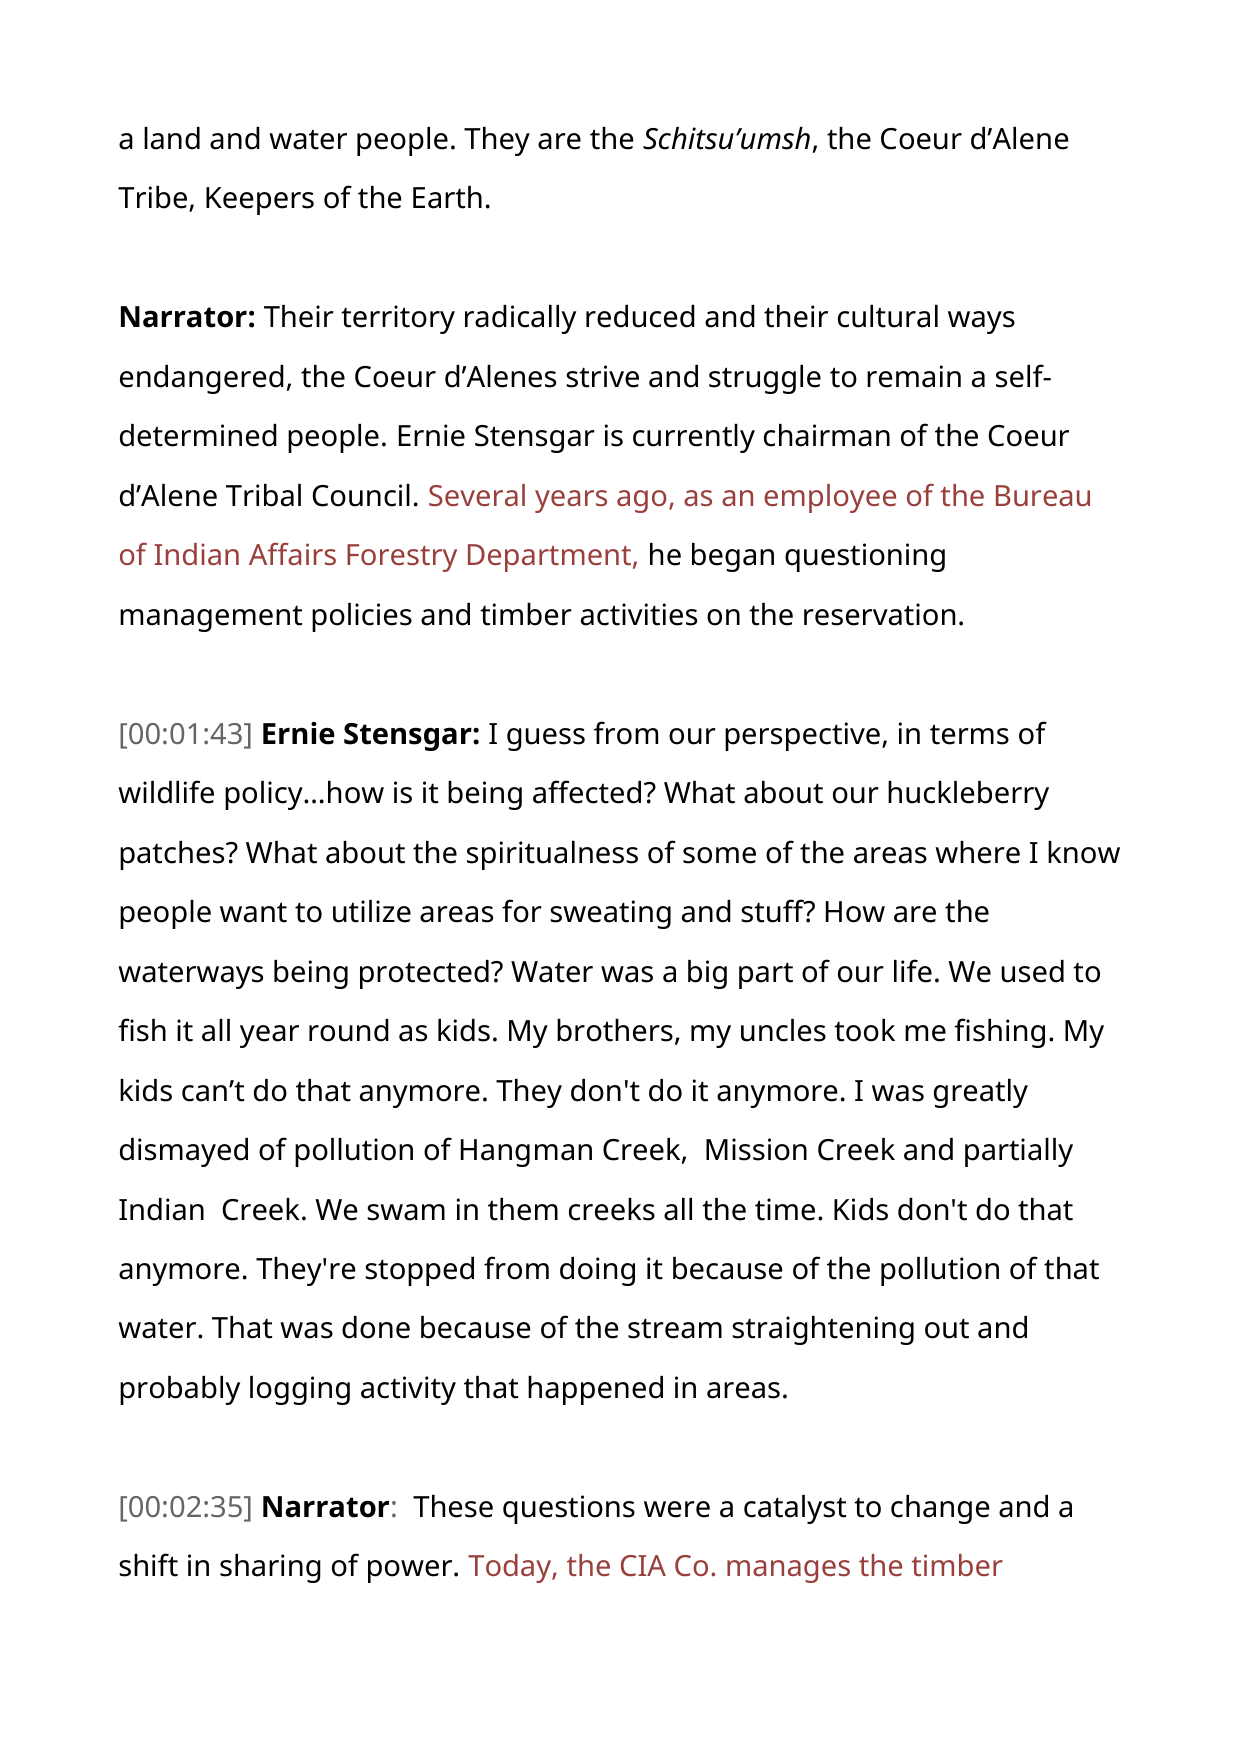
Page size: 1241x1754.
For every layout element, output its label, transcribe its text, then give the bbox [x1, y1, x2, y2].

text [00:01:43] Ernie Stensgar: I guess from our perspective, in terms of wildlife policy…how is it being affected? What about our huckleberry patches? What about the spiritualness of some of the areas where I know people want to utilize areas for sweating and stuff? How are the waterways being protected? Water was a big part of our life. We used to fish it all year round as kids. My brothers, my uncles took me fishing. My kids can’t do that anymore. They don't do it anymore. I was greatly dismayed of pollution of Hangman Creek, Mission Creek and partially Indian Creek. We swam in them creeks all the time. Kids don't do that anymore. They're stopped from doing it because of the pollution of that water. That was done because of the stream straightening out and probably logging activity that happened in areas. [118, 713, 1122, 1407]
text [118, 1486, 1122, 1585]
text Narrator: Their territory radically reduced and their cultural ways endangered, the Coeur d’Alenes strive and struggle to remain a self-determined people. Ernie Stensgar is currently chairman of the Coeur d’Alene Tribal Council. Several years ago, as an employee of the Bureau of Indian Affairs Forestry Department, he began questioning management policies and timber activities on the reservation. [118, 297, 1122, 634]
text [118, 118, 1122, 217]
